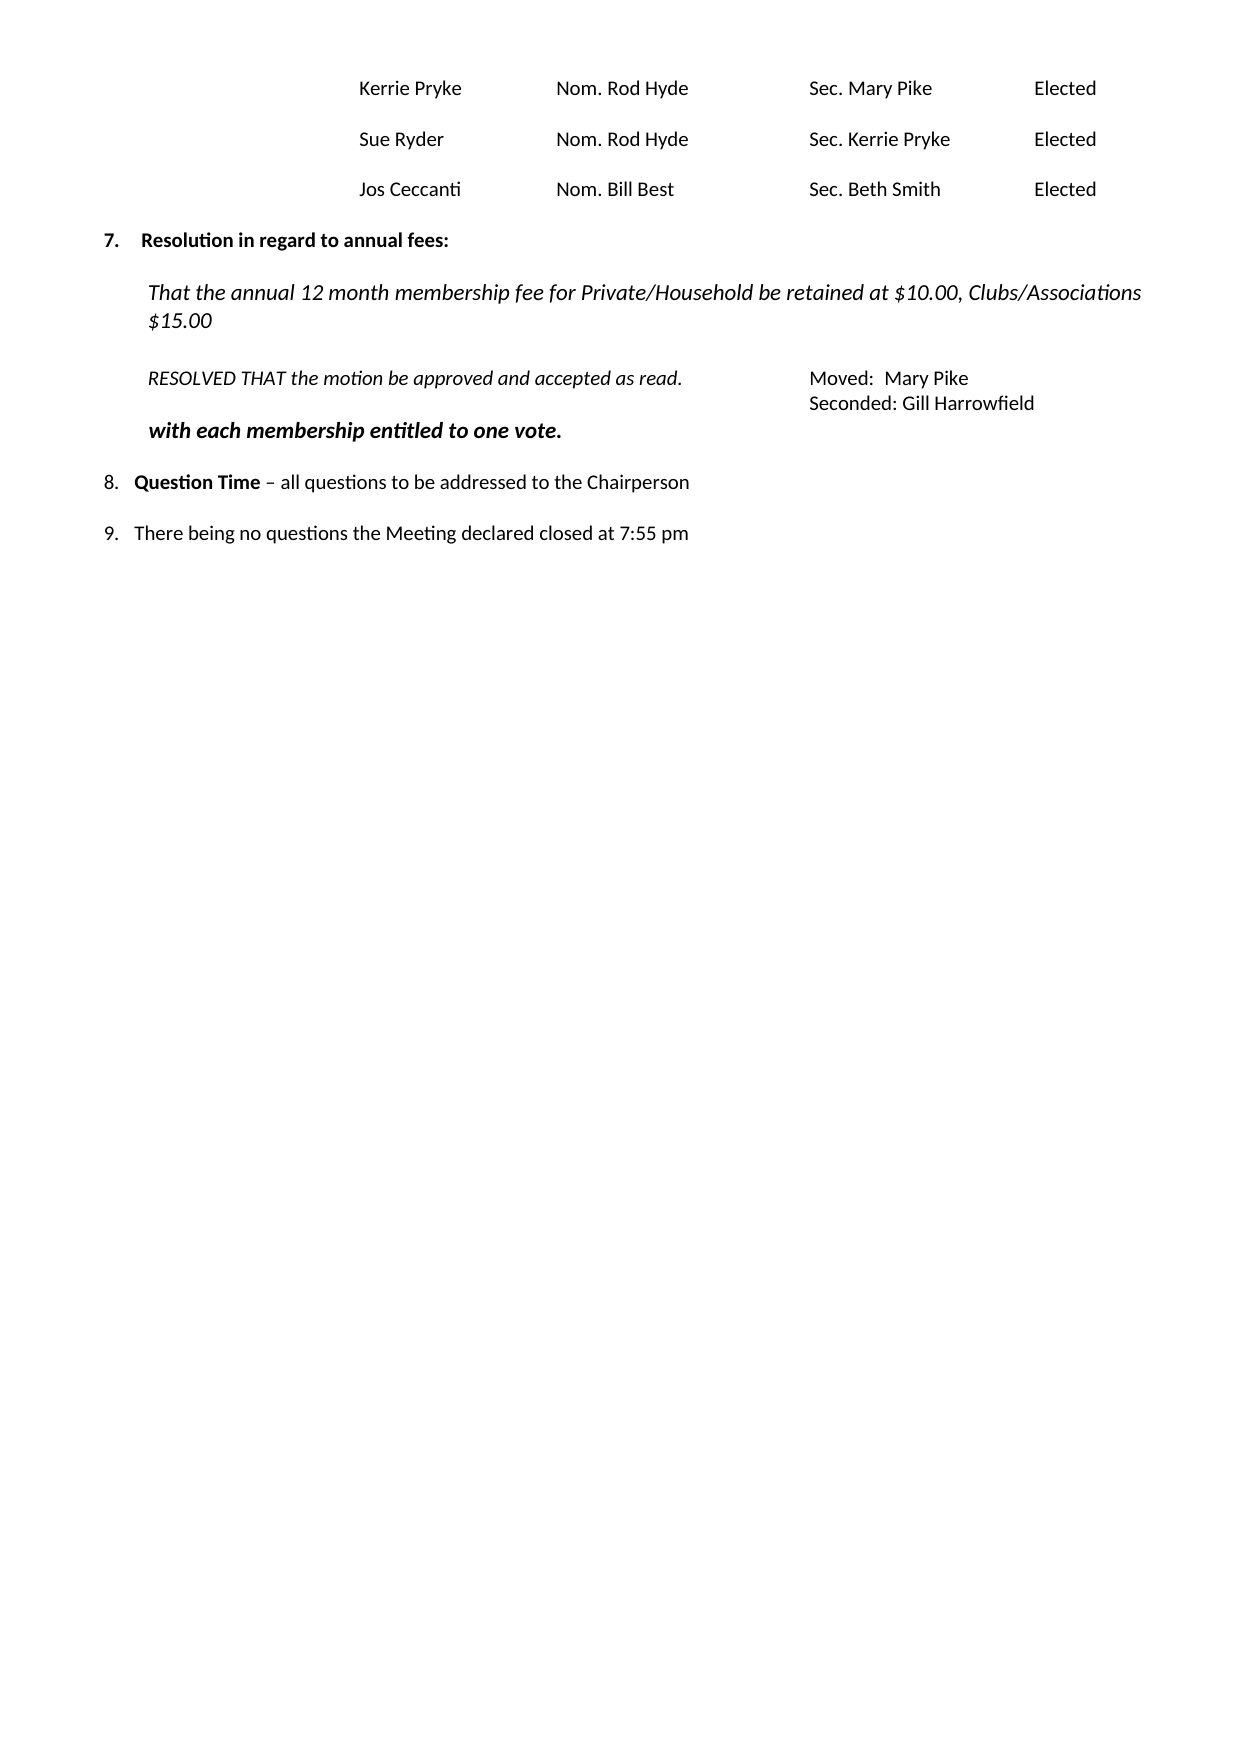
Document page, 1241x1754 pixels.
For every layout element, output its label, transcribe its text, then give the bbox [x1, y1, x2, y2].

text RESOLVED THAT the motion be approved and accepted as read. Moved: Mary Pike [134, 365, 1181, 390]
list Resolution in regard to annual fees: [103, 227, 1181, 253]
text 9. There being no questions the Meeting declared closed at 7:55 pm [103, 520, 1181, 545]
text Sue Ryder Nom. Rod Hyde Sec. Kerrie Pryke Elected [140, 126, 1181, 151]
text Kerrie Pryke Nom. Rod Hyde Sec. Mary Pike Elected [140, 75, 1181, 100]
text Jos Ceccanti Nom. Bill Best Sec. Beth Smith Elected [140, 177, 1181, 202]
text with each membership entitled to one vote. [59, 416, 1181, 444]
list That the annual 12 month membership fee for Private/Household be retained at $10.00, Clubs/Associations $15.00 [148, 278, 1181, 334]
text 8. Question Time – all questions to be addressed to the Chairperson [59, 469, 1181, 494]
text Seconded: Gill Harrowfield [734, 390, 1181, 416]
